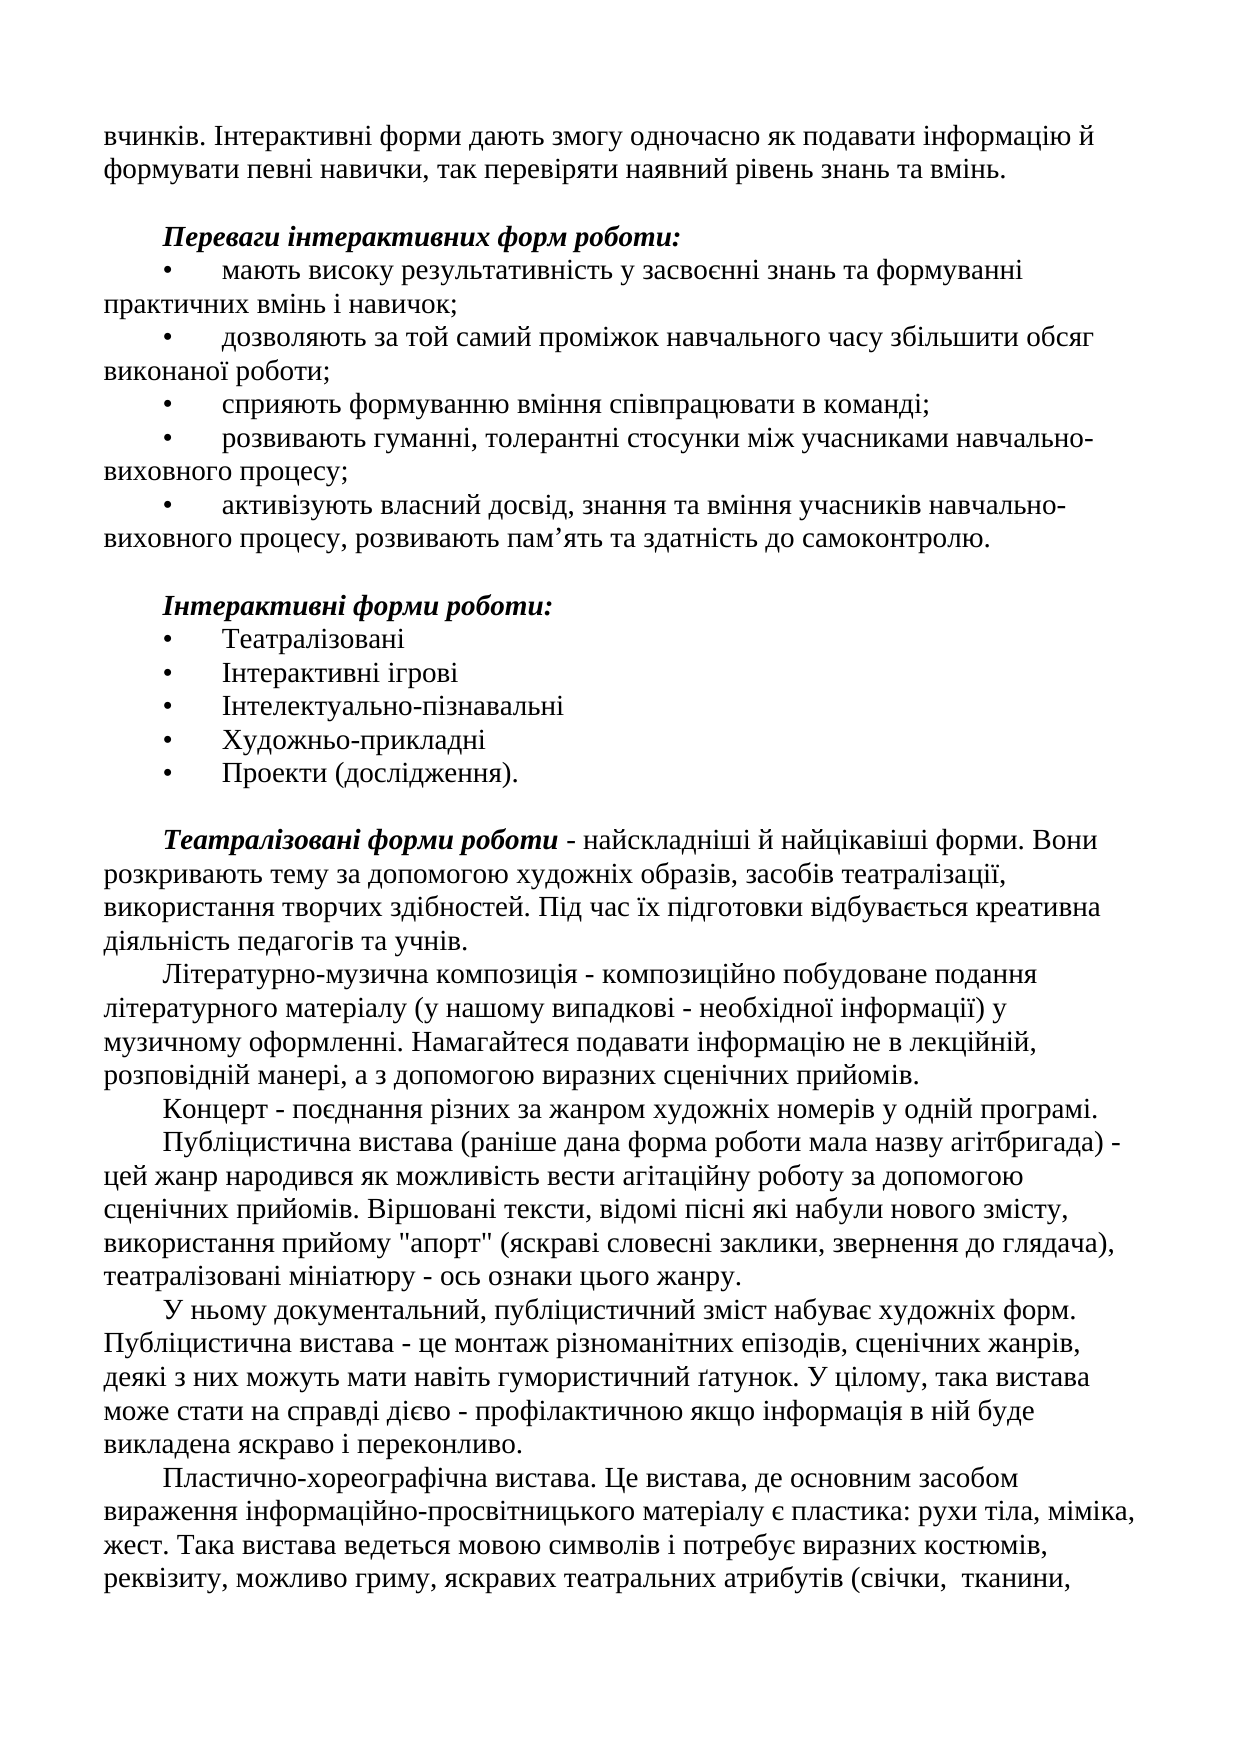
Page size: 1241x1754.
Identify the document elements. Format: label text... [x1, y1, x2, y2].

text Концерт - поєднання різних за жанром художніх номерів у одній програмі. [103, 1091, 1137, 1124]
text Інтерактивні форми роботи: [103, 588, 1137, 621]
text Літературно-музична композиція - композиційно побудоване подання літературного матеріалу (у нашому випадкові - необхідної інформації) у музичному оформленні. Намагайтеся подавати інформацію не в лекційній, розповідній манері, а з допомогою виразних сценічних прийомів. [103, 957, 1137, 1091]
text • Проекти (дослідження). [103, 755, 1137, 789]
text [103, 1460, 1137, 1594]
text • Інтерактивні ігрові [103, 655, 1137, 688]
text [103, 118, 1137, 185]
text Переваги інтерактивних форм роботи: [103, 219, 1137, 252]
text Публіцистична вистава (раніше дана форма роботи мала назву агітбригада) - цей жанр народився як можливість вести агітаційну роботу за допомогою сценічних прийомів. Віршовані тексти, відомі пісні які набули нового змісту, використання прийому "апорт" (яскраві словесні заклики, звернення до глядача), театралізовані мініатюру - ось ознаки цього жанру. [103, 1124, 1137, 1292]
text • Театралізовані [103, 621, 1137, 655]
text • мають високу результативність у засвоєнні знань та формуванні практичних вмінь і навичок; [103, 252, 1137, 319]
text Театралізовані форми роботи - найскладніші й найцікавіші форми. Вони розкривають тему за допомогою художніх образів, засобів театралізації, використання творчих здібностей. Під час їх підготовки відбувається креативна діяльність педагогів та учнів. [103, 822, 1137, 957]
text • сприяють формуванню вміння співпрацювати в команді; [103, 386, 1137, 420]
text • Художньо-прикладні [103, 722, 1137, 755]
text • активізують власний досвід, знання та вміння учасників навчально-виховного процесу, розвивають пам’ять та здатність до самоконтролю. [103, 487, 1137, 554]
text • Інтелектуально-пізнавальні [103, 688, 1137, 722]
text • розвивають гуманні, толерантні стосунки між учасниками навчально-виховного процесу; [103, 420, 1137, 487]
text У ньому документальний, публіцистичний зміст набуває художніх форм. Публіцистична вистава - це монтаж різноманітних епізодів, сценічних жанрів, деякі з них можуть мати навіть гумористичний ґатунок. У цілому, така вистава може стати на справді дієво - профілактичною якщо інформація в ній буде викладена яскраво і переконливо. [103, 1292, 1137, 1460]
text • дозволяють за той самий проміжок навчального часу збільшити обсяг виконаної роботи; [103, 319, 1137, 386]
